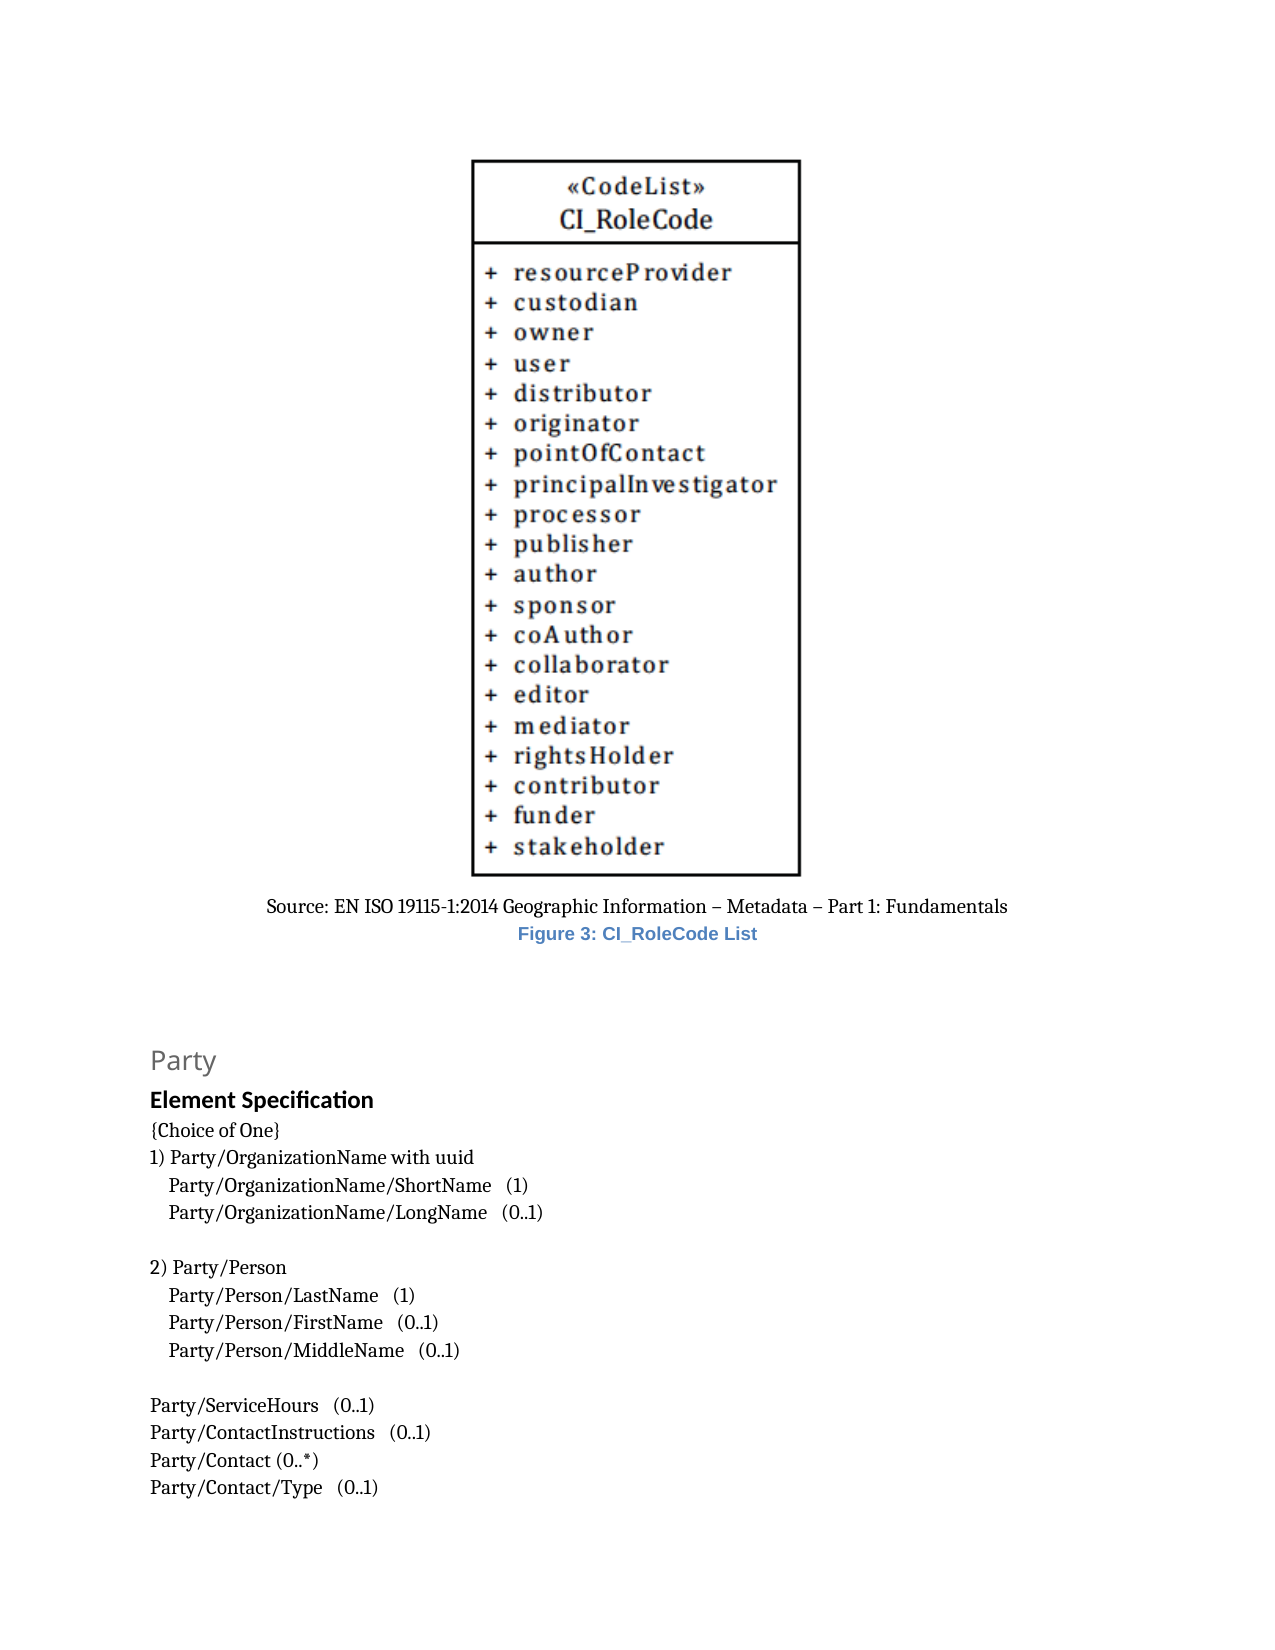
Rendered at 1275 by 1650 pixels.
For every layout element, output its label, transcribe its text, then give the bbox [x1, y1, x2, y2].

text Source: EN ISO 19115-1:2014 Geographic Information – Metadata – Part 1: Fundamentals [150, 895, 1125, 919]
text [150, 1084, 1125, 1500]
subtitle Party [150, 1042, 1125, 1079]
picture [459, 150, 817, 891]
